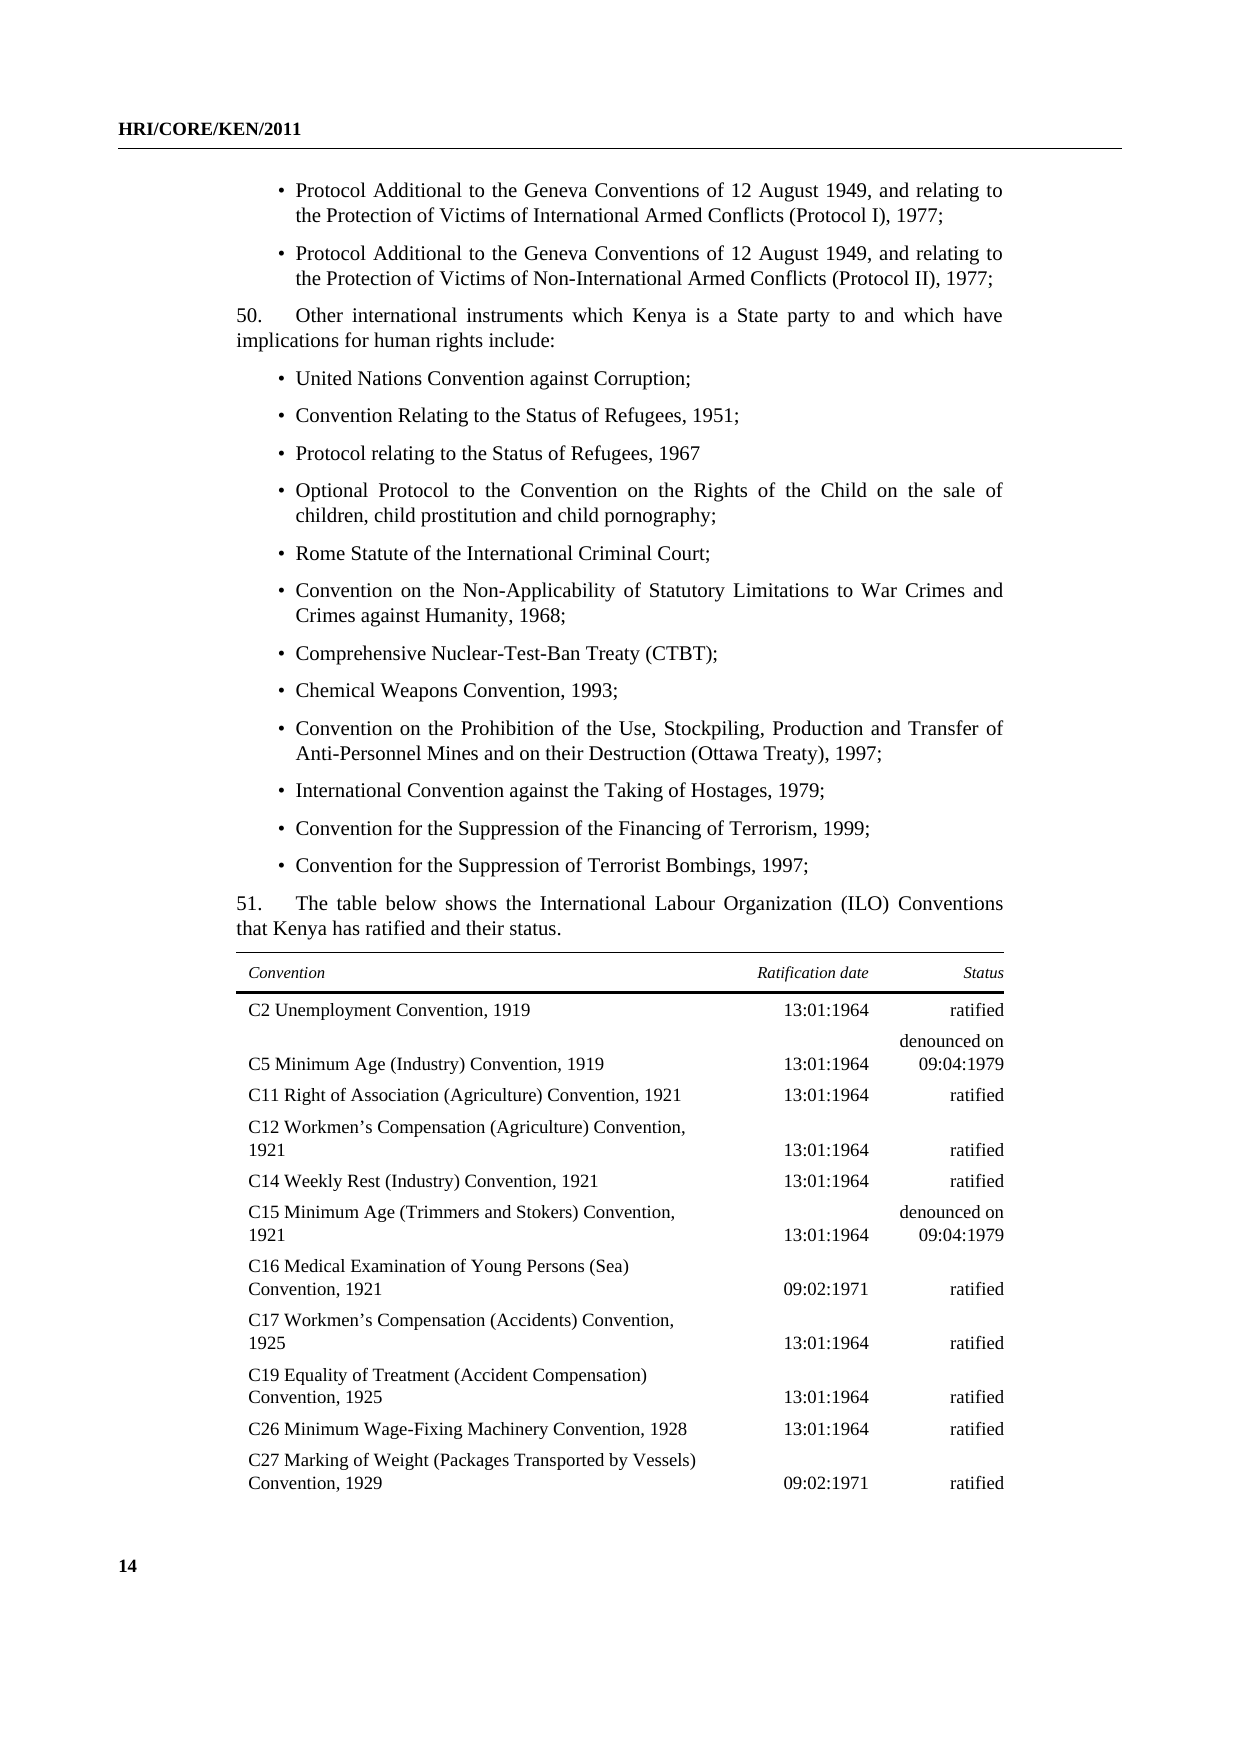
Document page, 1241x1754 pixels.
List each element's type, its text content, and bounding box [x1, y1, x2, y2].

table_cell 13:01:1964 [697, 1304, 868, 1358]
table_cell 13:01:1964 [697, 1359, 868, 1413]
list • United Nations Convention against Corruption; [278, 365, 1004, 390]
table_cell C19 Equality of Treatment (Accident Compensation) Convention, 1925 [236, 1359, 697, 1413]
list • Convention on the Non-Applicability of Statutory Limitations to War Crimes and Crimes against Humanity, 1968; [278, 577, 1004, 627]
table_cell 13:01:1964 [697, 1196, 868, 1250]
list • Protocol Additional to the Geneva Conventions of 12 August 1949, and relating to the Protection of Victims of International Armed Conflicts (Protocol I), 1977; [278, 177, 1004, 227]
text 51. The table below shows the International Labour Organization (ILO) Conventions that has ratified and their status. [236, 890, 1004, 940]
table_cell denounced on 09:04:1979 [869, 1196, 1004, 1250]
table_header Convention [236, 953, 697, 991]
table_cell C15 Minimum Age (Trimmers and Stokers) Convention, 1921 [236, 1196, 697, 1250]
table_cell ratified [869, 1413, 1004, 1444]
table_cell ratified [869, 1111, 1004, 1165]
list • Convention for the Suppression of Terrorist Bombings, 1997; [278, 852, 1004, 877]
table_cell 13:01:1964 [697, 1111, 868, 1165]
table_cell C2 Unemployment Convention, 1919 [236, 994, 697, 1025]
table_cell ratified [869, 1079, 1004, 1111]
text 50. Other international instruments which is a State party to and which have implications for human rights include: [236, 302, 1004, 352]
list • Comprehensive Nuclear-Test-Ban Treaty (CTBT); [278, 640, 1004, 665]
list • Protocol relating to the Status of Refugees, 1967 [278, 440, 1004, 465]
table_cell C12 Workmen’s Compensation (Agriculture) Convention, 1921 [236, 1111, 697, 1165]
table_cell ratified [869, 1444, 1004, 1498]
table_cell 13:01:1964 [697, 1413, 868, 1444]
table_cell C5 Minimum Age (Industry) Convention, 1919 [236, 1025, 697, 1079]
table_cell 09:02:1971 [697, 1444, 868, 1498]
table_cell C16 Medical Examination of Young Persons (Sea) Convention, 1921 [236, 1250, 697, 1304]
table_cell 13:01:1964 [697, 1025, 868, 1079]
list • Convention for the Suppression of the Financing of Terrorism, 1999; [278, 815, 1004, 840]
table_cell 09:02:1971 [697, 1250, 868, 1304]
table_cell C27 Marking of Weight (Packages Transported by Vessels) Convention, 1929 [236, 1444, 697, 1498]
table_cell C11 Right of Association (Agriculture) Convention, 1921 [236, 1079, 697, 1111]
list • International Convention against the Taking of Hostages, 1979; [278, 777, 1004, 802]
list • Chemical Weapons Convention, 1993; [278, 677, 1004, 702]
table_cell 13:01:1964 [697, 1165, 868, 1196]
table_cell ratified [869, 1165, 1004, 1196]
table_cell 13:01:1964 [697, 994, 868, 1025]
list • Protocol Additional to the Geneva Conventions of 12 August 1949, and relating to the Protection of Victims of Non-International Armed Conflicts (Protocol II), 1977; [278, 240, 1004, 290]
table_cell ratified [869, 1250, 1004, 1304]
table_cell ratified [869, 1304, 1004, 1358]
table_cell denounced on 09:04:1979 [869, 1025, 1004, 1079]
table_cell 13:01:1964 [697, 1079, 868, 1111]
list • Optional Protocol to the Convention on the Rights of the Child on the sale of children, child prostitution and child pornography; [278, 477, 1004, 527]
list • Convention on the Prohibition of the Use, Stockpiling, Production and Transfer of Anti-Personnel Mines and on their Destruction ( Treaty), 1997; [278, 715, 1004, 765]
list • Statute of the International Criminal Court; [278, 540, 1004, 565]
table_cell ratified [869, 994, 1004, 1025]
table_cell C14 Weekly Rest (Industry) Convention, 1921 [236, 1165, 697, 1196]
table_header Status [869, 953, 1004, 991]
table_cell ratified [869, 1359, 1004, 1413]
list • Convention Relating to the Status of Refugees, 1951; [278, 402, 1004, 427]
table_cell C17 Workmen’s Compensation (Accidents) Convention, 1925 [236, 1304, 697, 1358]
table_header Ratification date [697, 953, 868, 991]
table_cell C26 Minimum Wage-Fixing Machinery Convention, 1928 [236, 1413, 697, 1444]
